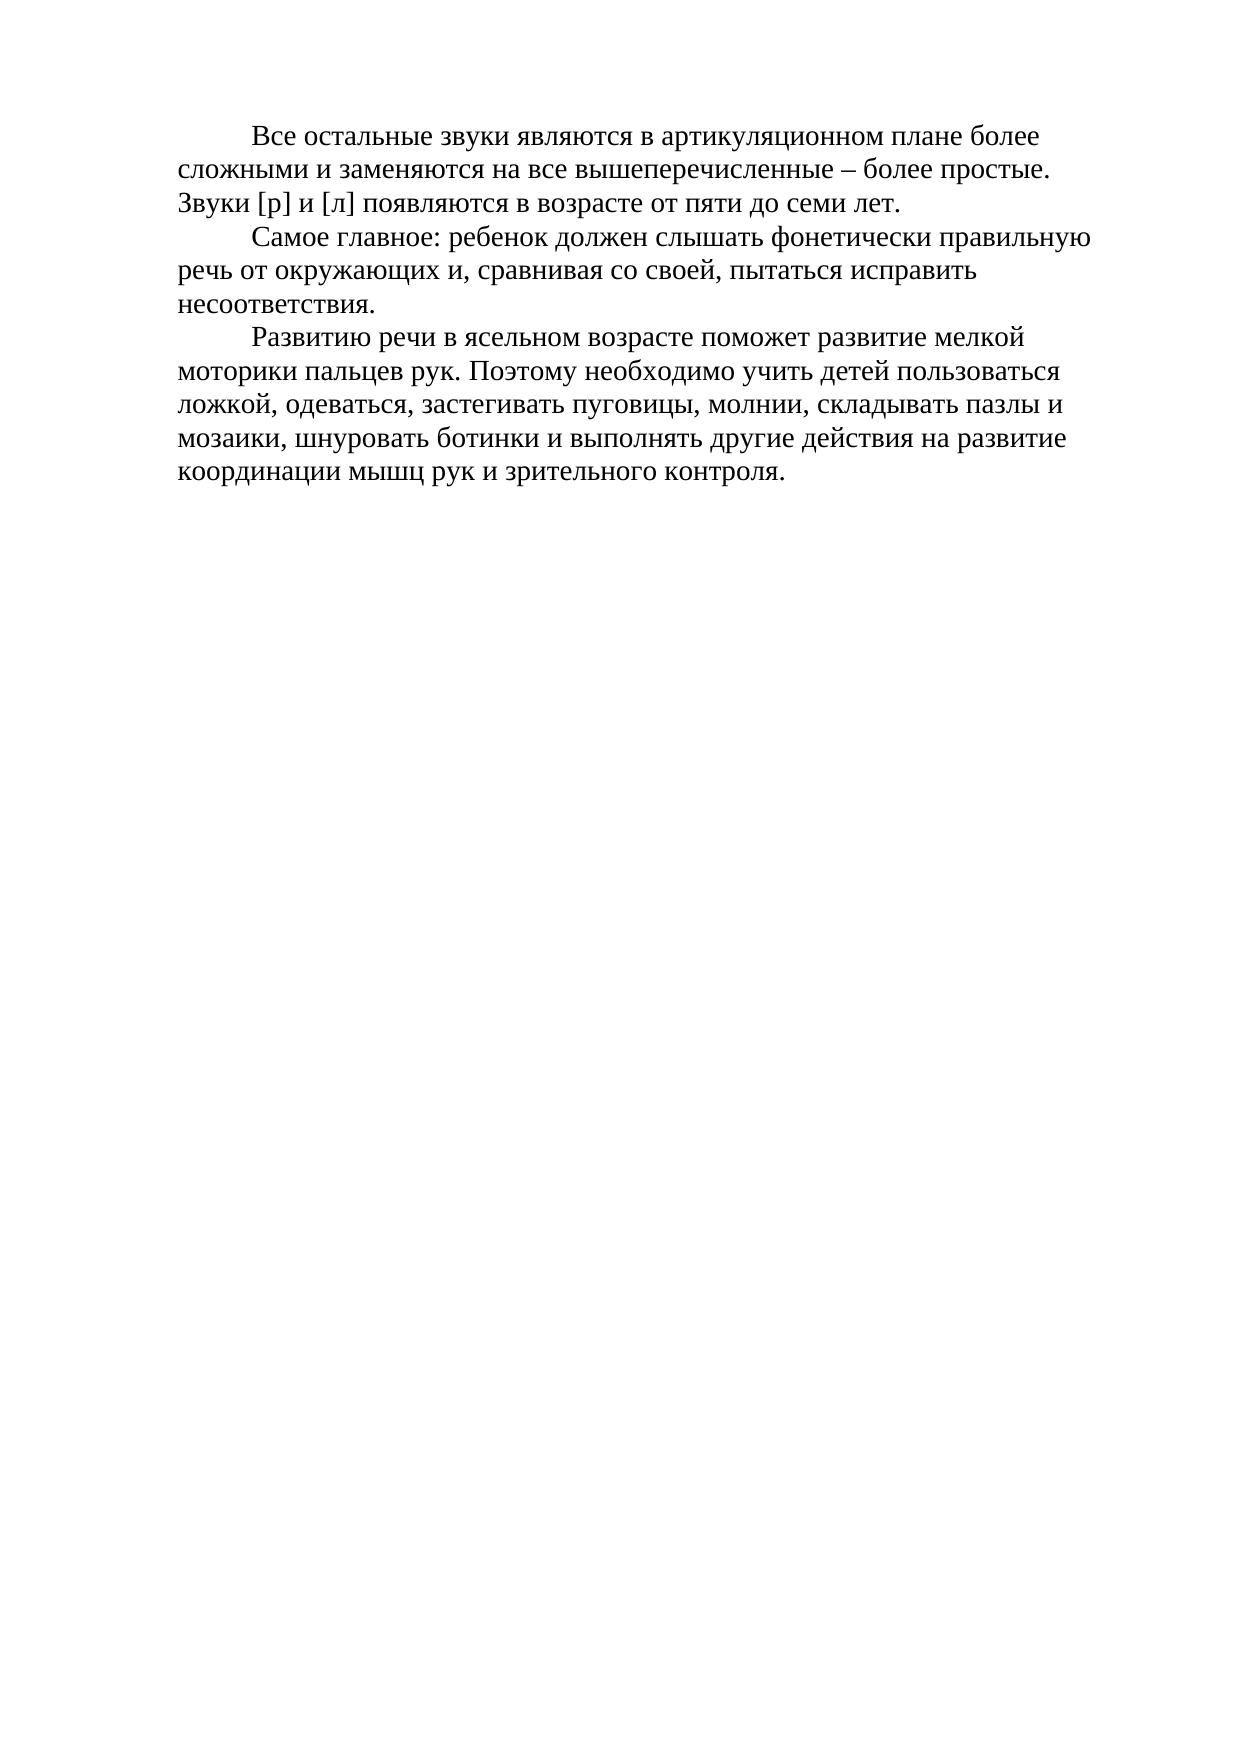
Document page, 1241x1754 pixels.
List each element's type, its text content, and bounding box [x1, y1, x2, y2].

text Самое главное: ребенок должен слышать фонетически правильную речь от окружающих и, сравнивая со своей, пытаться исправить несоответствия. [177, 219, 1152, 319]
text Все остальные звуки являются в артикуляционном плане более сложными и заменяются на все вышеперечисленные – более простые. [177, 118, 1152, 185]
text Звуки [р] и [л] появляются в возрасте от пяти до семи лет. [177, 185, 1152, 219]
text Развитию речи в ясельном возрасте поможет развитие мелкой моторики пальцев рук. Поэтому необходимо учить детей пользоваться ложкой, одеваться, застегивать пуговицы, молнии, складывать пазлы и мозаики, шнуровать ботинки и выполнять другие действия на развитие координации мышц рук и зрительного контроля. [177, 319, 1152, 487]
